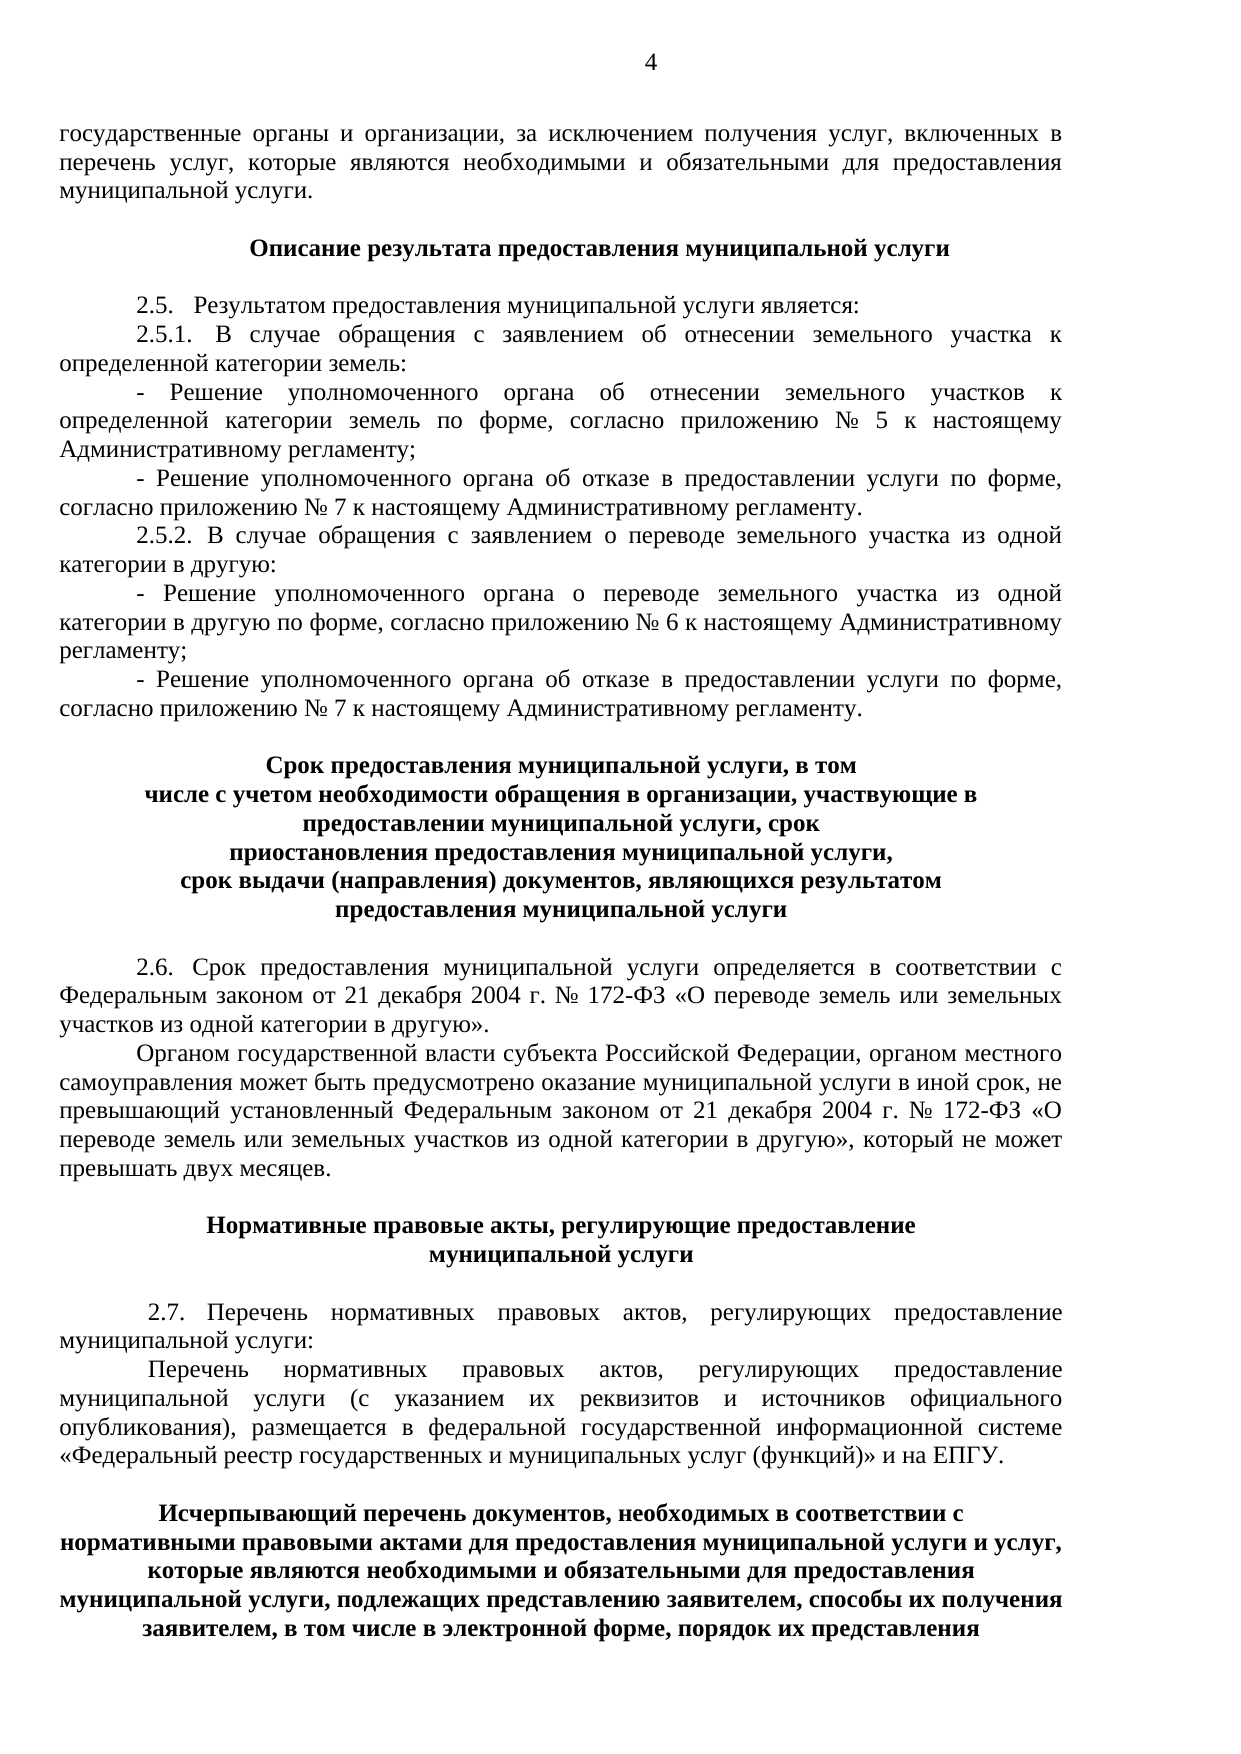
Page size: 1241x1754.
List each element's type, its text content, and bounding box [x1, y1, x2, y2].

text Перечень нормативных правовых актов, регулирующих предоставление муниципальной услуги (с указанием их реквизитов и источников официального опубликования), размещается в федеральной государственной информационной системе «Федеральный реестр государственных и муниципальных услуг (функций)» и на ЕПГУ. [59, 1354, 1063, 1469]
text - Решение уполномоченного органа об отказе в предоставлении услуги по форме, согласно приложению № 7 к настоящему Административному регламенту. [59, 664, 1063, 722]
list Срок предоставления муниципальной услуги определяется в соответствии с Федеральным законом от 21 декабря 2004 г. № 172-ФЗ «О переводе земель или земельных участков из одной категории в другую». [59, 952, 1063, 1038]
list Результатом предоставления муниципальной услуги является: [59, 291, 1063, 319]
text Исчерпывающий перечень документов, необходимых в соответствии с нормативными правовыми актами для предоставления муниципальной услуги и услуг, которые являются необходимыми и обязательными для предоставления муниципальной услуги, подлежащих представлению заявителем, способы их получения заявителем, в том числе в электронной форме, порядок их представления [59, 1498, 1063, 1642]
text - Решение уполномоченного органа об отказе в предоставлении услуги по форме, согласно приложению № 7 к настоящему Административному регламенту. [59, 463, 1063, 521]
text Нормативные правовые акты, регулирующие предоставление муниципальной услуги [59, 1211, 1063, 1268]
text - Решение уполномоченного органа об отнесении земельного участков к определенной категории земель по форме, согласно приложению № 5 к настоящему Административному регламенту; [59, 377, 1063, 463]
list Перечень нормативных правовых актов, регулирующих предоставление муниципальной услуги: [59, 1297, 1063, 1354]
text Срок предоставления муниципальной услуги, в том числе с учетом необходимости обращения в организации, участвующие в предоставлении муниципальной услуги, срок приостановления предоставления муниципальной услуги, срок выдачи (направления) документов, являющихся результатом предоставления муниципальной услуги [59, 751, 1063, 923]
list В случае обращения с заявлением о переводе земельного участка из одной категории в другую: [59, 521, 1063, 578]
list В случае обращения с заявлением об отнесении земельного участка к определенной категории земель: [59, 319, 1063, 377]
text Органом государственной власти субъекта Российской Федерации, органом местного самоуправления может быть предусмотрено оказание муниципальной услуги в иной срок, не превышающий установленный Федеральным законом от 21 декабря 2004 г. № 172-ФЗ «О переводе земель или земельных участков из одной категории в другую», который не может превышать двух месяцев. [59, 1038, 1063, 1182]
text Описание результата предоставления муниципальной услуги [59, 233, 1063, 262]
text - Решение уполномоченного органа о переводе земельного участка из одной категории в другую по форме, согласно приложению № 6 к настоящему Административному регламенту; [59, 578, 1063, 664]
